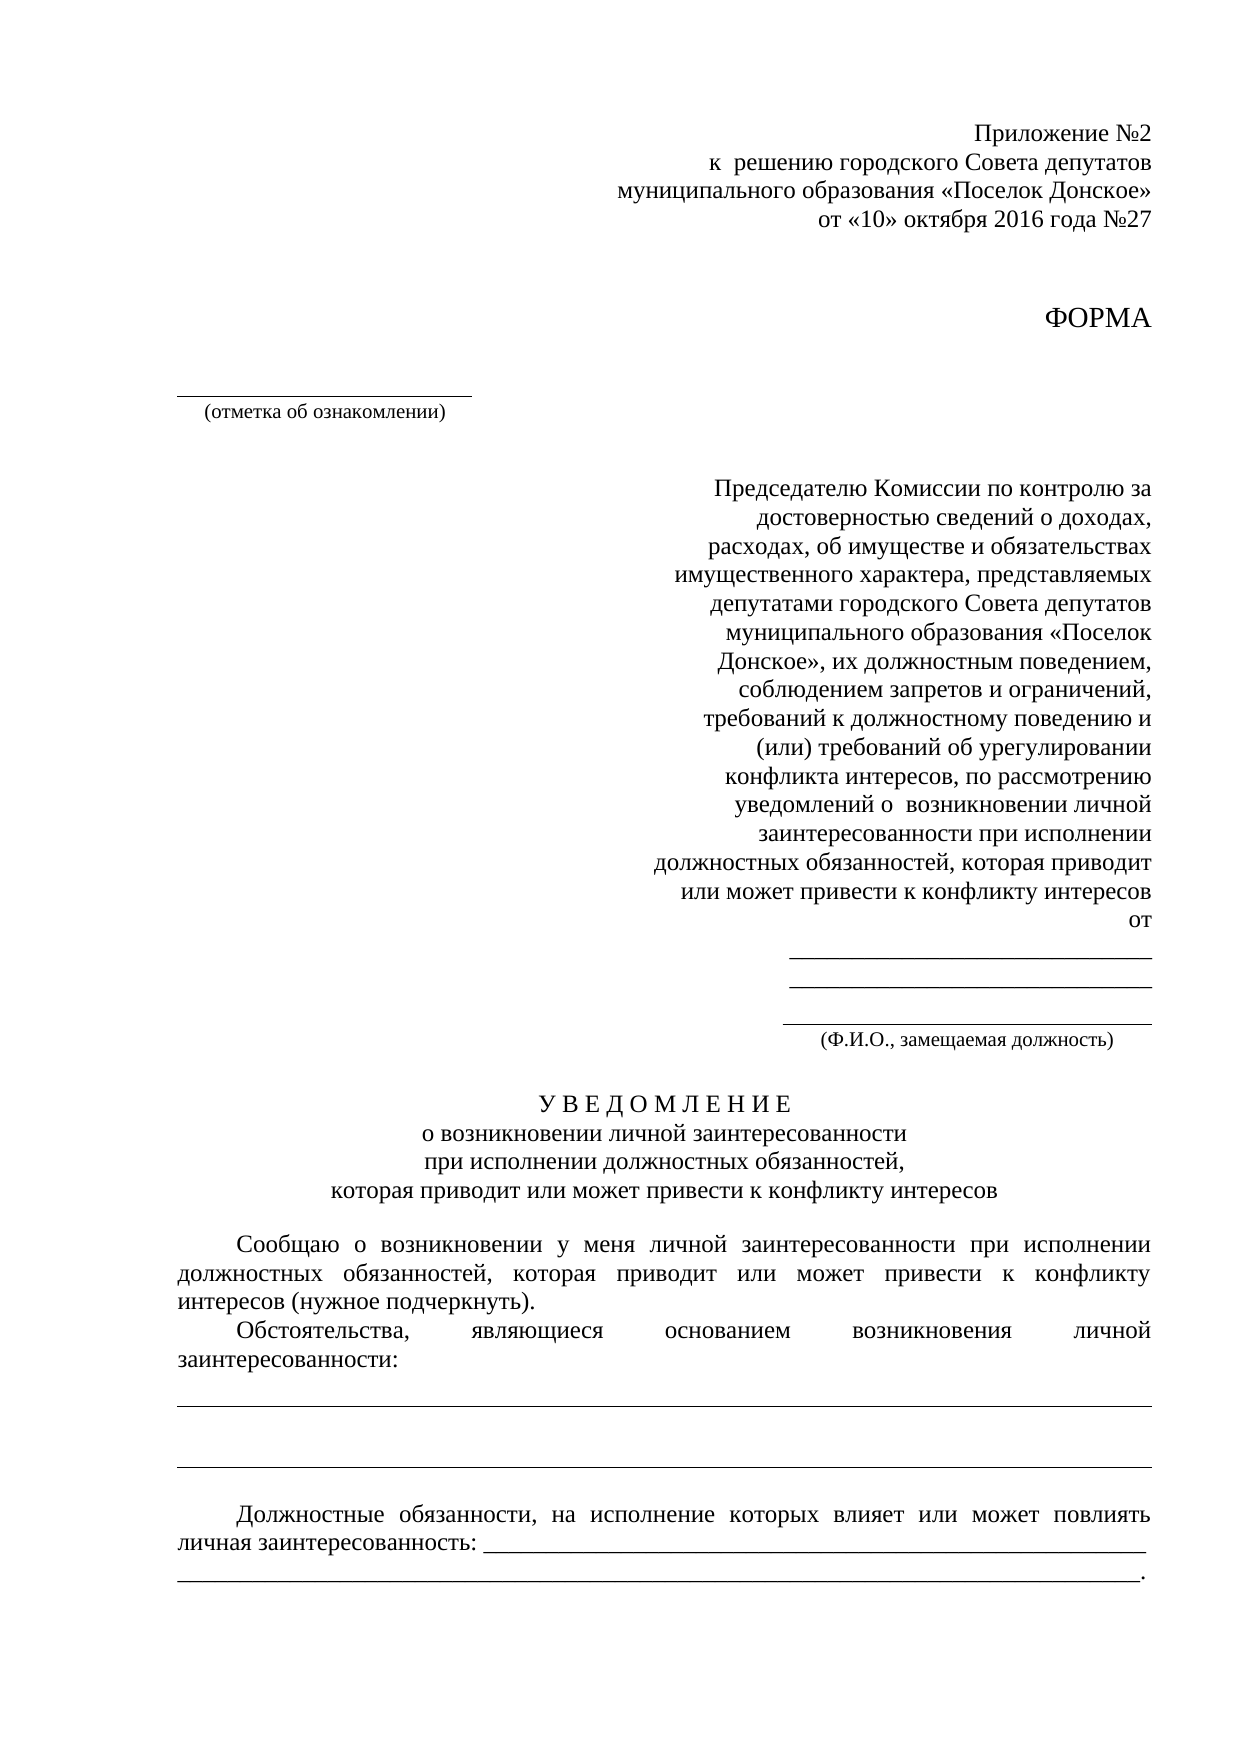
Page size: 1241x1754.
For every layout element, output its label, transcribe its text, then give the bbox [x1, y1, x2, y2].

text Сообщаю о возникновении у меня личной заинтересованности при исполнении должностных обязанностей, которая приводит или может привести к конфликту интересов (нужное подчеркнуть). [177, 1229, 1152, 1315]
text к решению городского Совета депутатов [177, 147, 1152, 176]
text Приложение №2 [177, 118, 1152, 147]
text Обстоятельства, являющиеся основанием возникновения личной заинтересованности: [177, 1315, 1152, 1406]
text Должностные обязанности, на исполнение которых влияет или может повлиять личная заинтересованность: _____________________________________________________ [177, 1499, 1152, 1556]
text муниципального образования «Поселок Донское» [177, 176, 1152, 204]
text ФОРМА [723, 300, 1152, 334]
text от «10» октября 2016 года №27 [177, 204, 1152, 233]
text У В Е Д О М Л Е Н И Е о возникновении личной заинтересованности при исполнении должностных обязанностей, которая приводит или может привести к конфликту интересов [177, 1089, 1152, 1204]
text (отметка об ознакомлении) [177, 397, 472, 423]
text _____________________________________________________________________________. [177, 1556, 1152, 1585]
text Председателю Комиссии по контролю за достоверностью сведений о доходах, расходах, об имуществе и обязательствах имущественного характера, представляемых депутатами городского Совета депутатов муниципального образования «Поселок Донское», их должностным поведением, соблюдением запретов и ограничений, требований к должностному поведению и (или) требований об урегулировании конфликта интересов, по рассмотрению уведомлений о возникновении личной заинтересованности при исполнении должностных обязанностей, которая приводит или может привести к конфликту интересов [650, 473, 1152, 904]
text (Ф.И.О., замещаемая должность) [783, 1025, 1152, 1051]
text от __________________________________________________________ [783, 904, 1152, 991]
